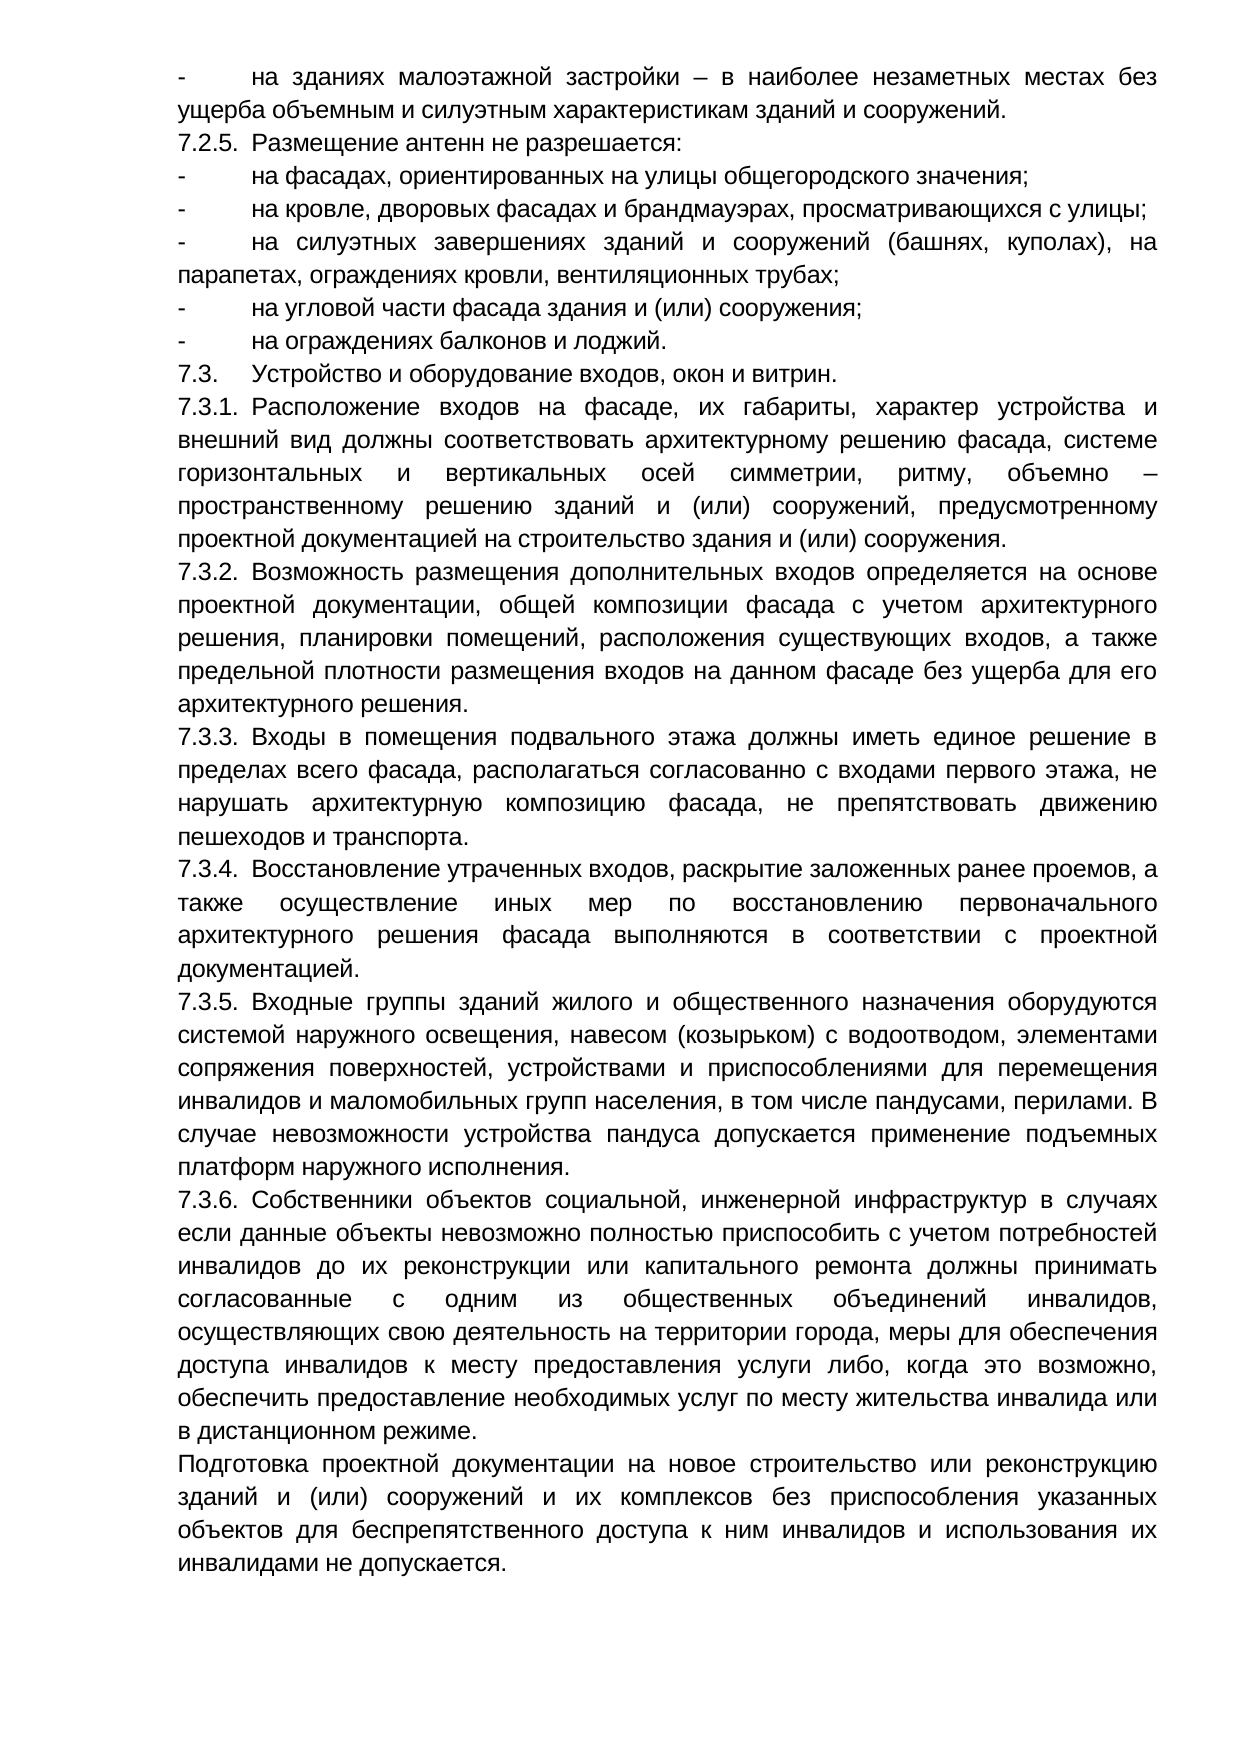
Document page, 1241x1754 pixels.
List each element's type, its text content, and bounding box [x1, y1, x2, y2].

text Подготовка проектной документации на новое строительство или реконструкцию зданий и (или) сооружений и их комплексов без приспособления указанных объектов для беспрепятственного доступа к ним инвалидов и использования их инвалидами не допускается. [177, 1446, 1158, 1578]
text 7.3. Устройство и оборудование входов, окон и витрин. [177, 356, 1158, 389]
text - на кровле, дворовых фасадах и брандмауэрах, просматривающихся с улицы; [177, 191, 1158, 224]
text 7.3.6. Собственники объектов социальной, инженерной инфраструктур в случаях если данные объекты невозможно полностью приспособить с учетом потребностей инвалидов до их реконструкции или капитального ремонта должны принимать согласованные с одним из общественных объединений инвалидов, осуществляющих свою деятельность на территории города, меры для обеспечения доступа инвалидов к месту предоставления услуги либо, когда это возможно, обеспечить предоставление необходимых услуг по месту жительства инвалида или в дистанционном режиме. [177, 1182, 1158, 1446]
text 7.3.2. Возможность размещения дополнительных входов определяется на основе проектной документации, общей композиции фасада с учетом архитектурного решения, планировки помещений, расположения существующих входов, а также предельной плотности размещения входов на данном фасаде без ущерба для его архитектурного решения. [177, 554, 1158, 719]
text - на угловой части фасада здания и (или) сооружения; [177, 290, 1158, 323]
text 7.2.5. Размещение антенн не разрешается: [177, 125, 1158, 158]
text - на силуэтных завершениях зданий и сооружений (башнях, куполах), на парапетах, ограждениях кровли, вентиляционных трубах; [177, 224, 1158, 290]
text 7.3.1. Расположение входов на фасаде, их габариты, характер устройства и внешний вид должны соответствовать архитектурному решению фасада, системе горизонтальных и вертикальных осей симметрии, ритму, объемно – пространственному решению зданий и (или) сооружений, предусмотренному проектной документацией на строительство здания и (или) сооружения. [177, 389, 1158, 554]
text 7.3.5. Входные группы зданий жилого и общественного назначения оборудуются системой наружного освещения, навесом (козырьком) с водоотводом, элементами сопряжения поверхностей, устройствами и приспособлениями для перемещения инвалидов и маломобильных групп населения, в том числе пандусами, перилами. В случае невозможности устройства пандуса допускается применение подъемных платформ наружного исполнения. [177, 984, 1158, 1182]
text 7.3.4. Восстановление утраченных входов, раскрытие заложенных ранее проемов, а также осуществление иных мер по восстановлению первоначального архитектурного решения фасада выполняются в соответствии с проектной документацией. [177, 852, 1158, 984]
text - на фасадах, ориентированных на улицы общегородского значения; [177, 158, 1158, 191]
text - на зданиях малоэтажной застройки – в наиболее незаметных местах без ущерба объемным и силуэтным характеристикам зданий и сооружений. [177, 59, 1158, 125]
text 7.3.3. Входы в помещения подвального этажа должны иметь единое решение в пределах всего фасада, располагаться согласованно с входами первого этажа, не нарушать архитектурную композицию фасада, не препятствовать движению пешеходов и транспорта. [177, 719, 1158, 852]
text - на ограждениях балконов и лоджий. [177, 323, 1158, 356]
